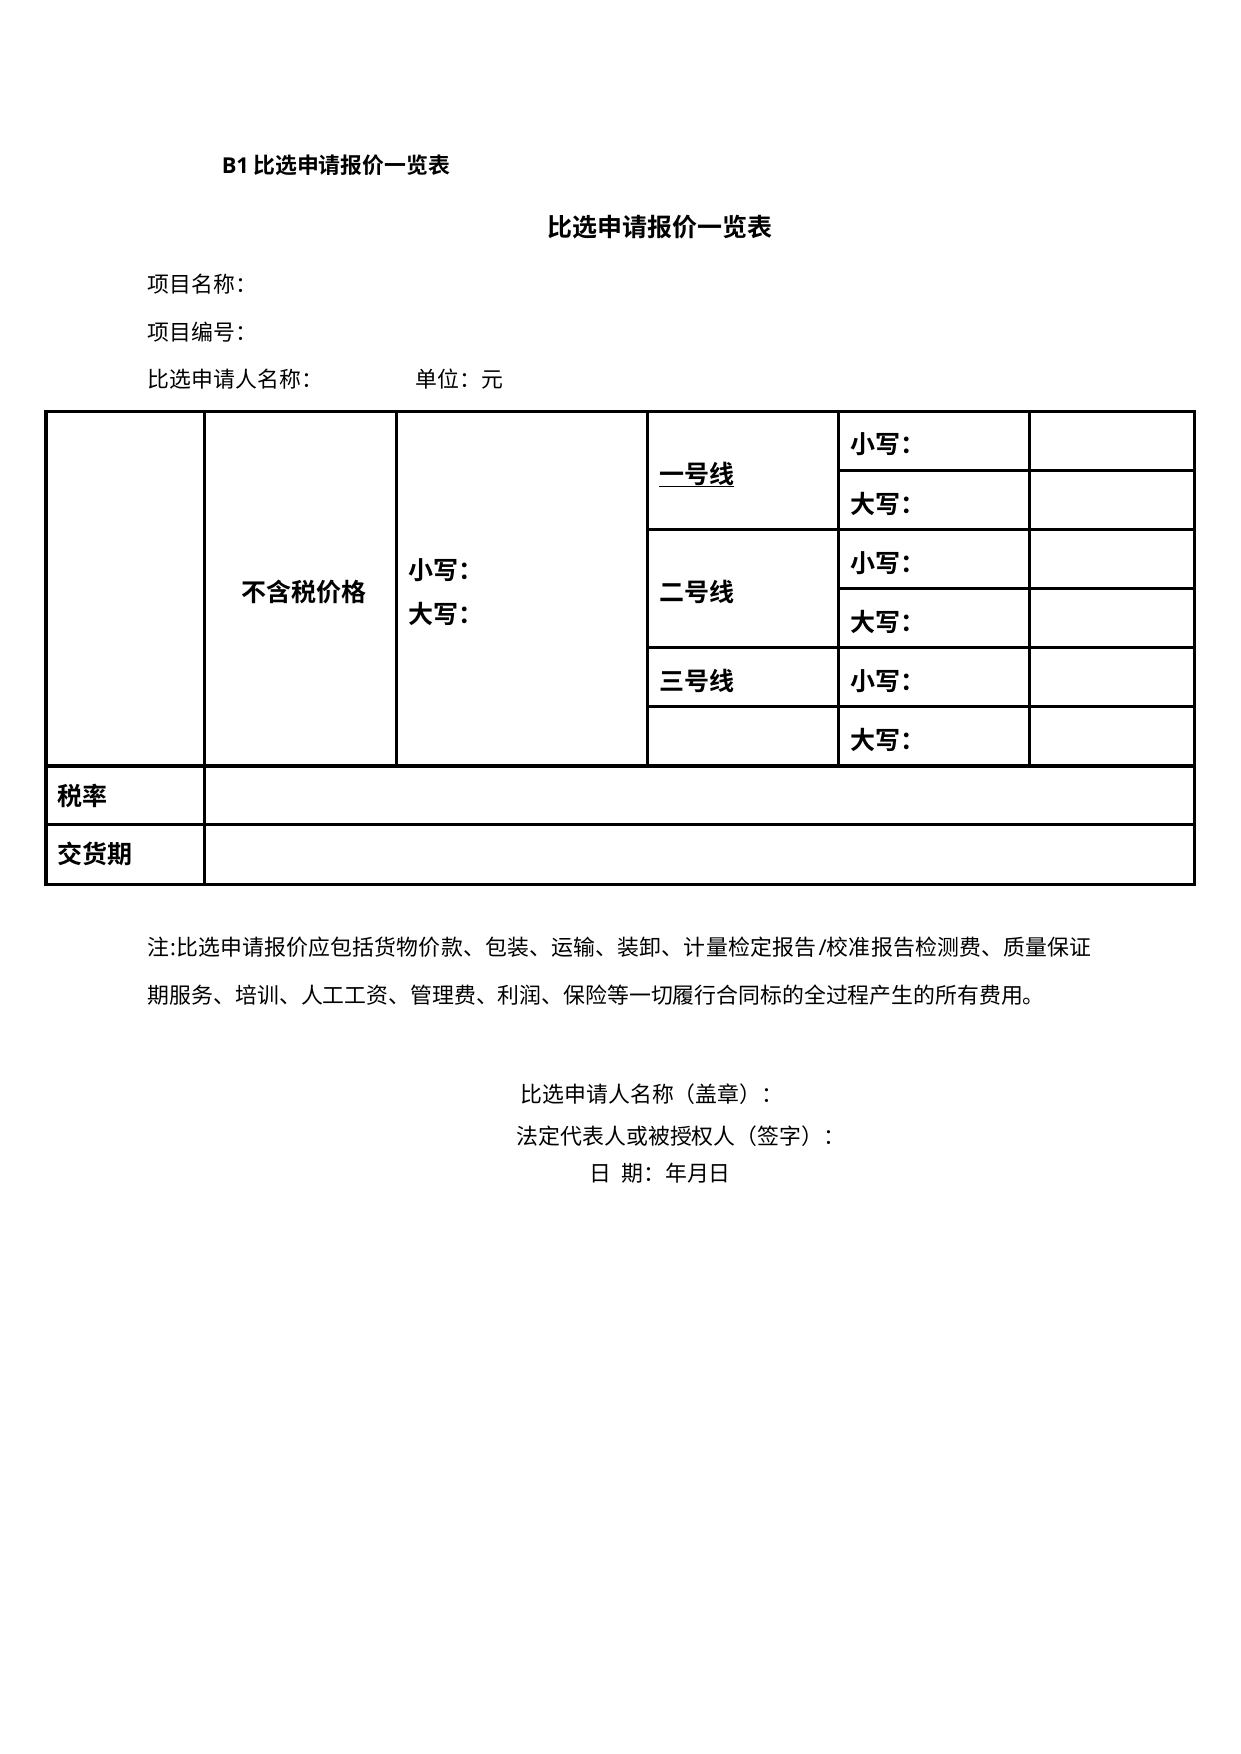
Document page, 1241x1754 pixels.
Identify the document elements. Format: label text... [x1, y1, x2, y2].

table_cell 二号线 [649, 531, 837, 646]
table_cell 小写： [840, 531, 1028, 587]
text 项目编号： [148, 315, 1098, 347]
table_header [48, 413, 203, 764]
text 注:比选申请报价应包括货物价款、包装、运输、装卸、计量检定报告/校准报告检测费、质量保证期服务、培训、人工工资、管理费、利润、保险等一切履行合同标的全过程产生的所有费用。 [148, 930, 1092, 1009]
table_cell [1031, 531, 1193, 587]
table_cell [1031, 590, 1193, 646]
text 法定代表人或被授权人（签字）： [221, 1121, 1178, 1150]
text 比选申请人名称： 单位：元 [148, 362, 1098, 394]
table_cell 税率 [48, 768, 203, 823]
table_header [1031, 413, 1193, 469]
table_cell 大写： [840, 708, 1028, 764]
table_header 小写： 大写： [398, 413, 646, 764]
table_cell 大写： [840, 590, 1028, 646]
table_cell [1031, 708, 1193, 764]
text 项目名称： [148, 267, 1098, 299]
table_cell [206, 768, 1193, 823]
table_cell 大写： [840, 472, 1028, 528]
table_header 不含税价格 [206, 413, 395, 764]
table_cell 小写： [840, 649, 1028, 705]
subtitle B1比选申请报价一览表 [222, 148, 1098, 179]
table_header 小写： [840, 413, 1028, 469]
text 比选申请人名称（盖章）： [247, 1079, 1178, 1109]
table_cell [649, 708, 837, 764]
text 日 期：年月日 [222, 1156, 1098, 1187]
table_cell 交货期 [48, 826, 203, 882]
table_cell [1031, 472, 1193, 528]
table_cell [1031, 649, 1193, 705]
table_header 一号线 [649, 413, 837, 528]
table_cell 三号线 [649, 649, 837, 705]
table_cell [206, 826, 1193, 882]
text 比选申请报价一览表 [222, 208, 1098, 244]
